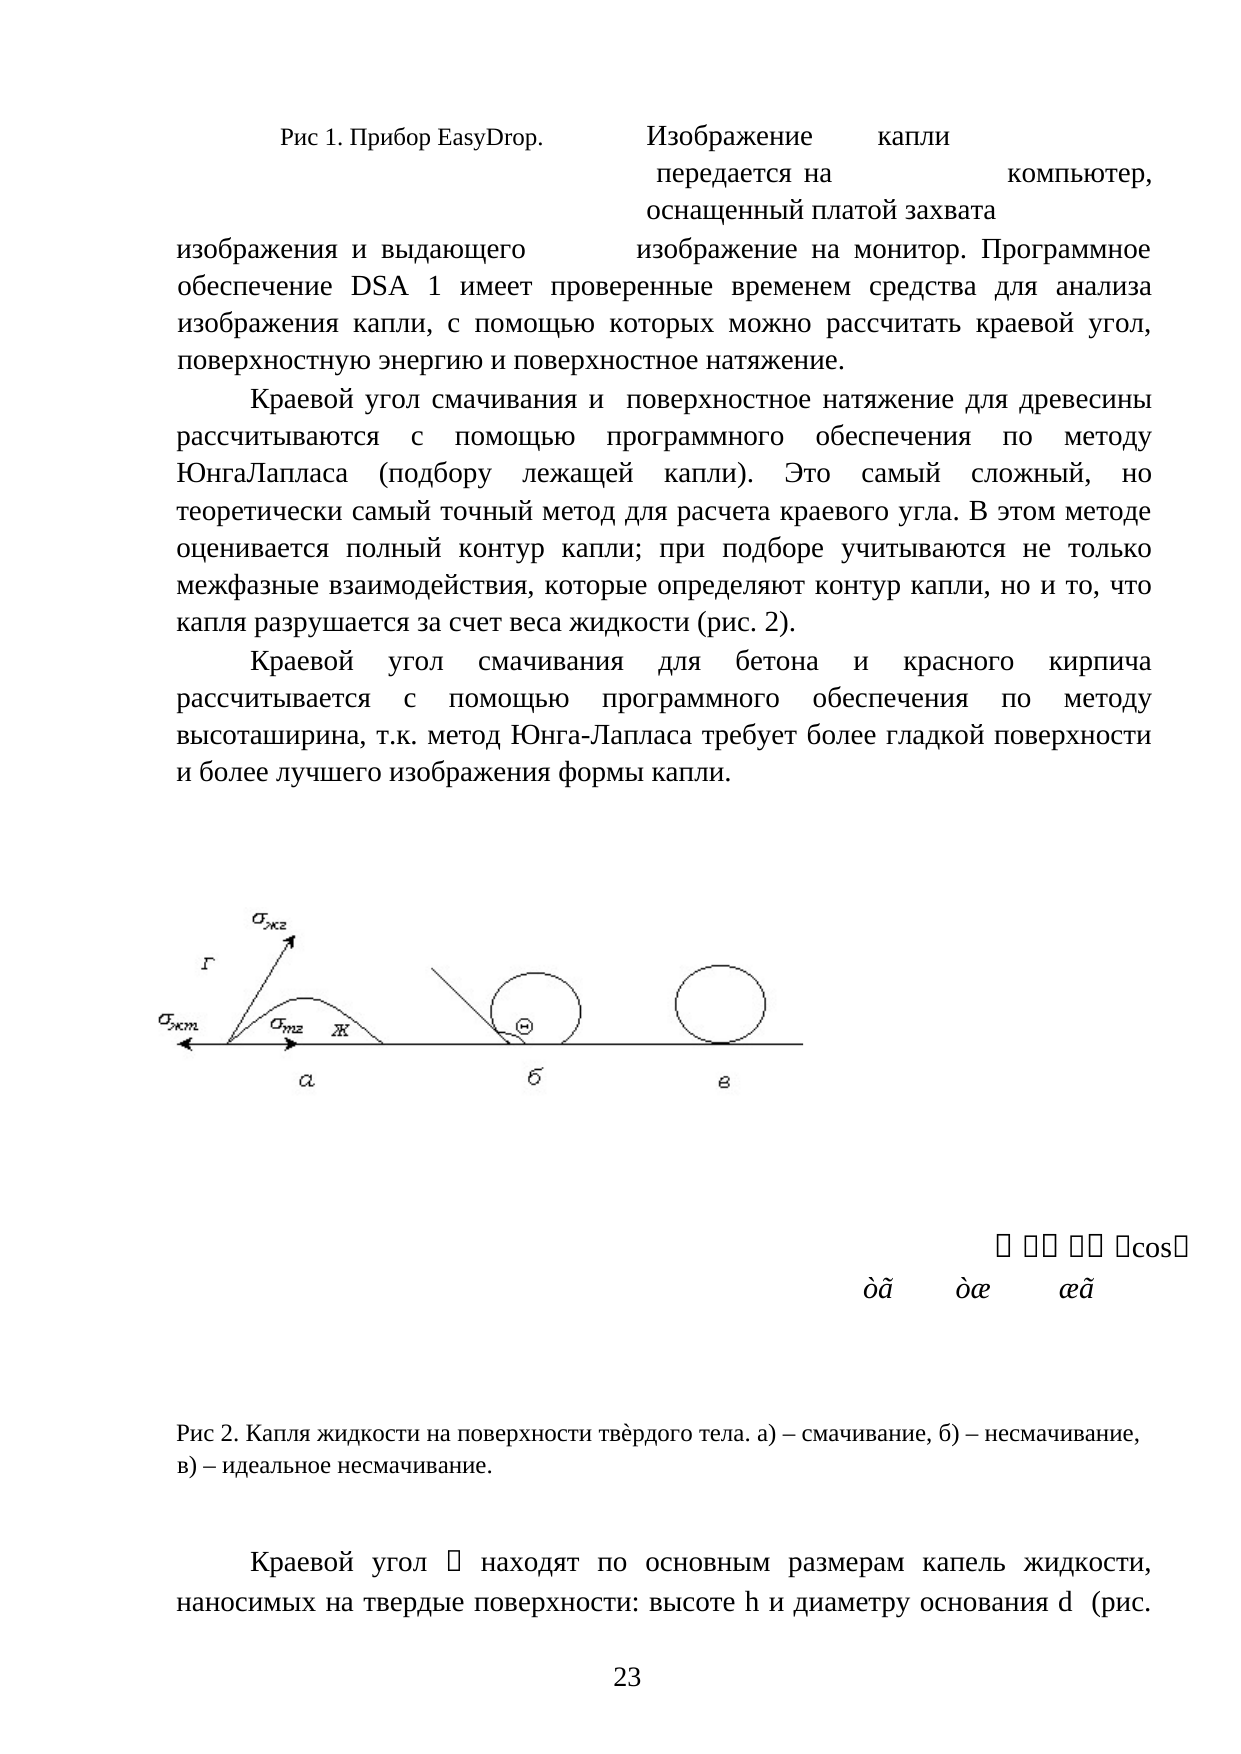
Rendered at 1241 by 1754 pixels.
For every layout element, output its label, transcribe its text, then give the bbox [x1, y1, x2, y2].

text    cos [140, 1223, 1190, 1267]
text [176, 1540, 1153, 1617]
picture [147, 907, 804, 1106]
text Краевой угол смачивания для бетона и красного кирпича рассчитывается с помощью программного обеспечения по методу высоташирина, т.к. метод Юнга-Лапласа требует более гладкой поверхности и более лучшего изображения формы капли. [176, 643, 1153, 788]
text изображения и выдающего изображение на монитор. Программное обеспечение DSA 1 имеет проверенные временем средства для анализа изображения капли, с помощью которых можно рассчитать краевой угол, поверхностную энергию и поверхностное натяжение. [176, 231, 1153, 376]
text Краевой угол смачивания и поверхностное натяжение для древесины рассчитываются с помощью программного обеспечения по методу ЮнгаЛапласа (подбору лежащей капли). Это самый сложный, но теоретически самый точный метод для расчета краевого угла. В этом методе оценивается полный контур капли; при подборе учитываются не только межфазные взаимодействия, которые определяют контур капли, но и то, что капля разрушается за счет веса жидкости (рис. 2). [176, 381, 1153, 638]
text Рис 2. Капля жидкости на поверхности твѐрдого тела. а) – смачивание, б) – несмачивание, в) – идеальное несмачивание. [176, 1418, 1155, 1479]
text òã òæ æã [140, 1270, 1190, 1305]
text Рис 1. Прибор EasyDrop. Изображение капли передается на компьютер, оснащенный платой захвата [280, 118, 1153, 226]
